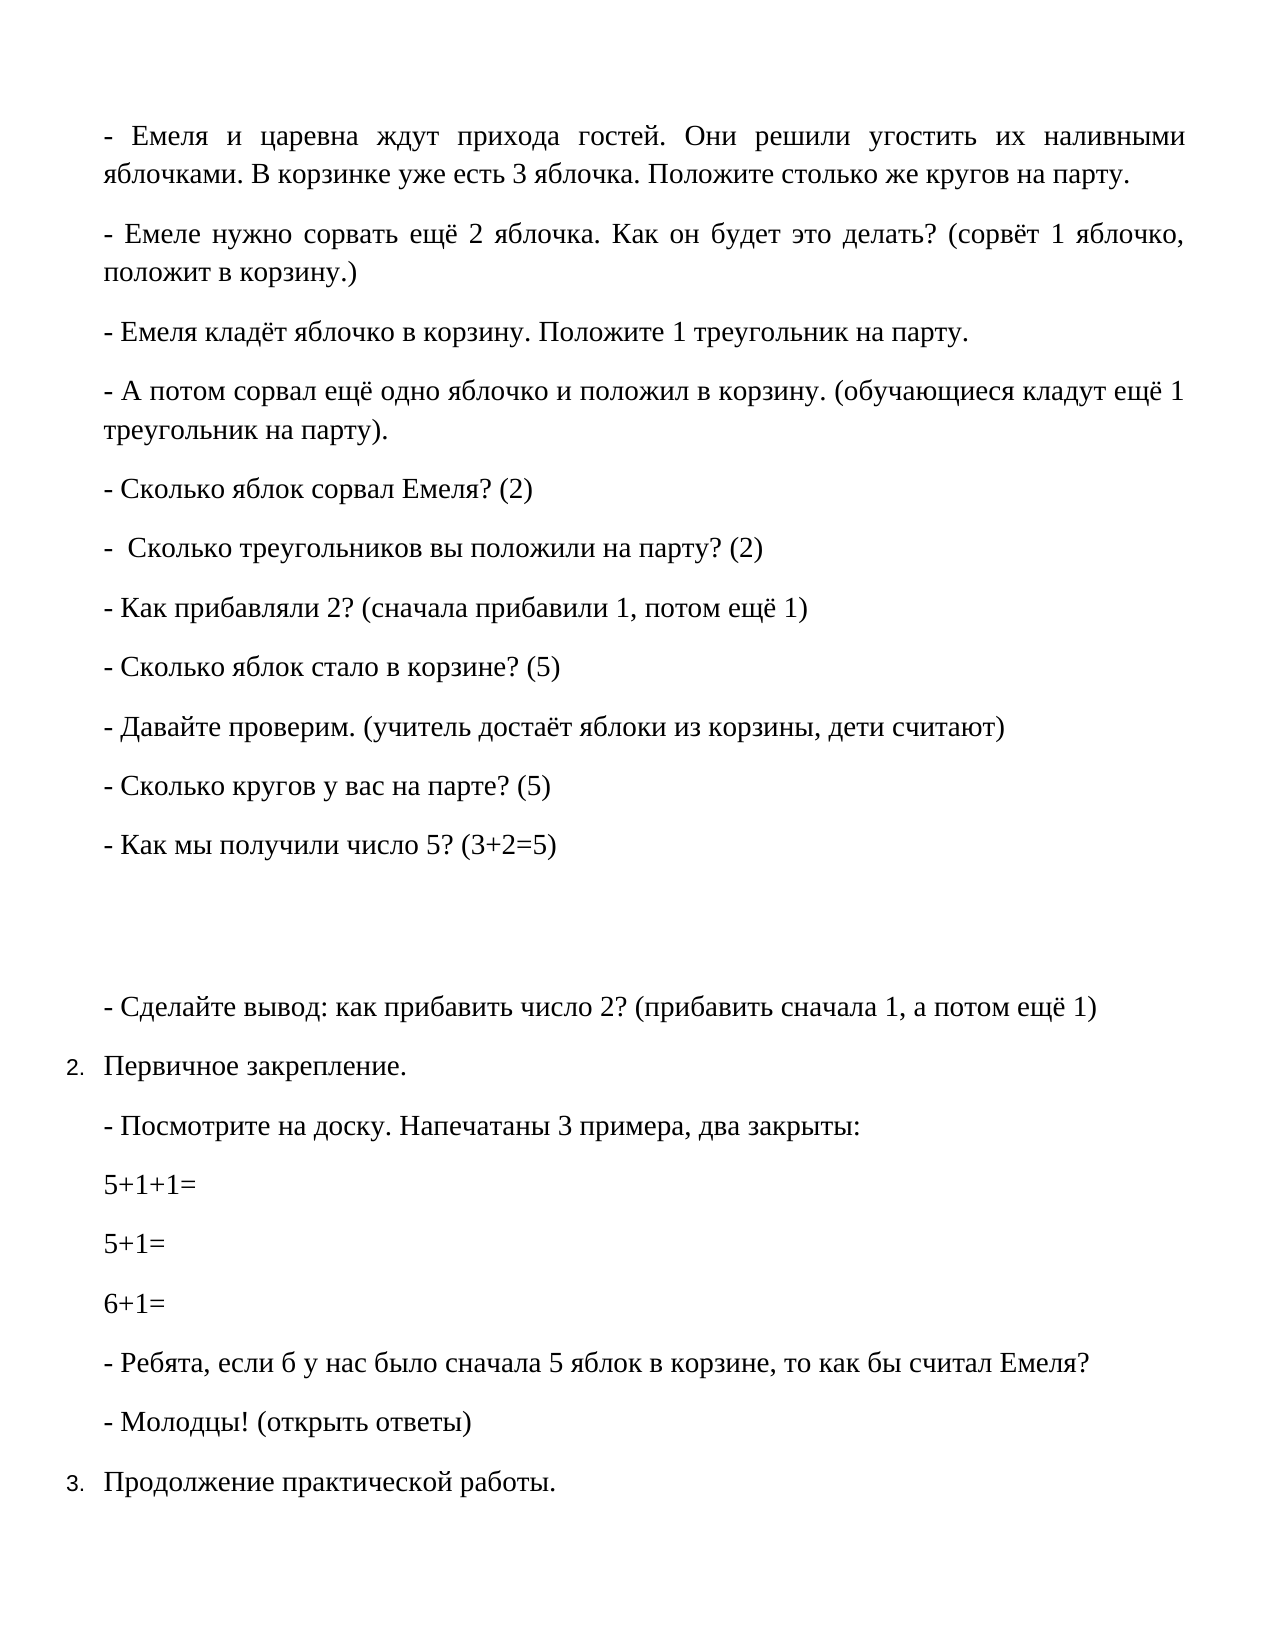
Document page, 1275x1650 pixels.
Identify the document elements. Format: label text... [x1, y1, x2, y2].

text - Ребята, если б у нас было сначала 5 яблок в корзине, то как бы считал Емеля? [103, 1345, 1186, 1379]
text - Молодцы! (открыть ответы) [103, 1404, 1186, 1438]
text 5+1+1= [103, 1167, 1186, 1201]
text - Давайте проверим. (учитель достаёт яблоки из корзины, дети считают) [103, 709, 1186, 742]
text - Посмотрите на доску. Напечатаны 3 примера, два закрыты: [103, 1108, 1186, 1141]
text - Сделайте вывод: как прибавить число 2? (прибавить сначала 1, а потом ещё 1) [103, 989, 1186, 1022]
text 6+1= [103, 1286, 1186, 1319]
list Продолжение практической работы. [66, 1464, 1186, 1497]
text - Емеля кладёт яблочко в корзину. Положите 1 треугольник на парту. [103, 314, 1186, 347]
text - А потом сорвал ещё одно яблочко и положил в корзину. (обучающиеся кладут ещё 1 треугольник на парту). [103, 373, 1186, 445]
text - Сколько треугольников вы положили на парту? (2) [103, 531, 1186, 564]
text 5+1= [103, 1226, 1186, 1260]
text - Сколько яблок сорвал Емеля? (2) [103, 471, 1186, 505]
text - Как прибавляли 2? (сначала прибавили 1, потом ещё 1) [103, 590, 1186, 623]
list Первичное закрепление. [66, 1048, 1186, 1082]
text - Сколько яблок стало в корзине? (5) [103, 649, 1186, 683]
text - Емеле нужно сорвать ещё 2 яблочка. Как он будет это делать? (сорвёт 1 яблочко, положит в корзину.) [103, 216, 1186, 288]
text - Как мы получили число 5? (3+2=5) [103, 827, 1186, 861]
text - Сколько кругов у вас на парте? (5) [103, 768, 1186, 802]
text - Емеля и царевна ждут прихода гостей. Они решили угостить их наливными яблочками. В корзинке уже есть 3 яблочка. Положите столько же кругов на парту. [103, 118, 1186, 190]
